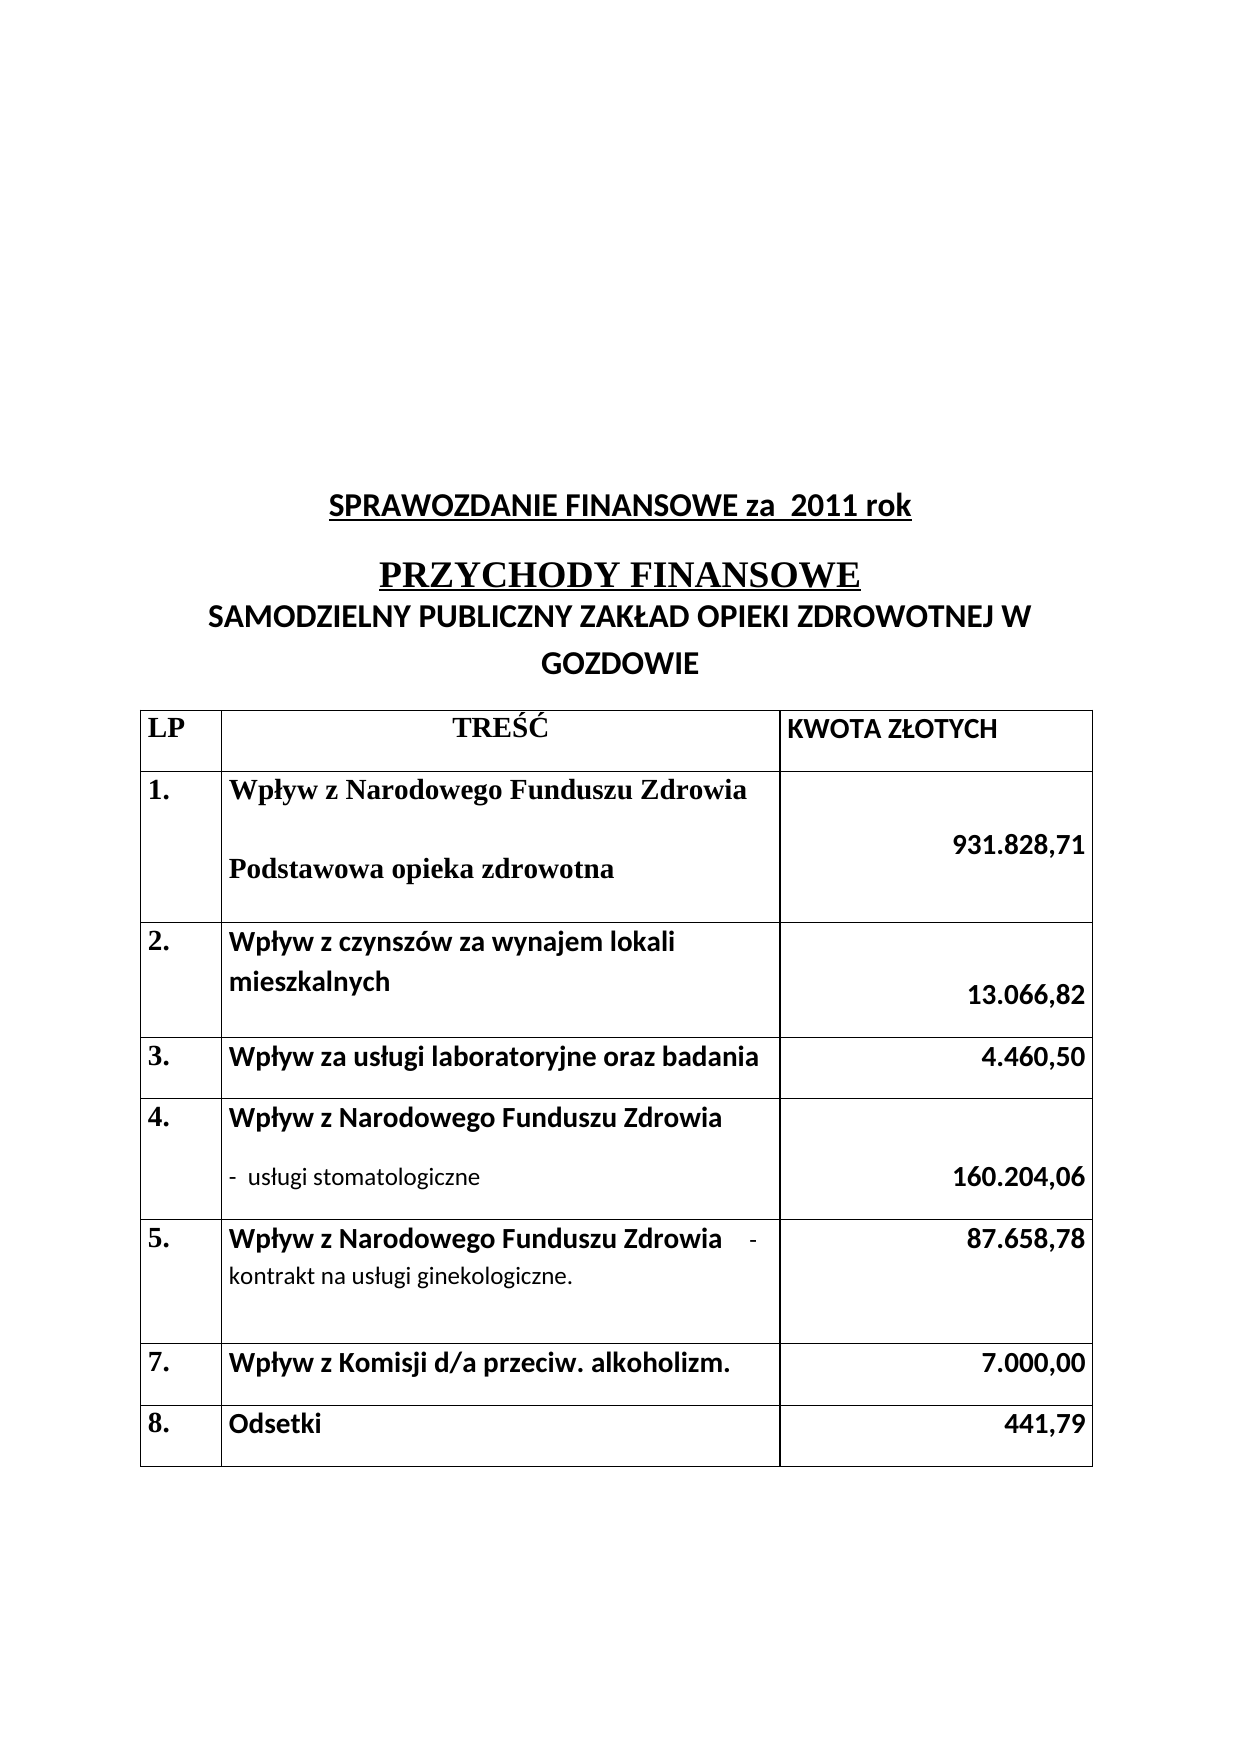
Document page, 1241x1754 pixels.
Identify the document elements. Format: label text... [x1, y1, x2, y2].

table_cell 8. [141, 1406, 221, 1466]
table_cell 3. [141, 1038, 221, 1098]
table_header TREŚĆ [222, 711, 779, 771]
table_cell 7.000,00 [781, 1344, 1092, 1404]
table_cell 13.066,82 [781, 923, 1092, 1037]
table_cell 1. [141, 772, 221, 922]
text SAMODZIELNY PUBLICZNY ZAKŁAD OPIEKI ZDROWOTNEJ W GOZDOWIE [148, 595, 1093, 683]
table_cell 4.460,50 [781, 1038, 1092, 1098]
table_cell Wpływ z Narodowego Funduszu Zdrowia - usługi stomatologiczne [222, 1099, 779, 1219]
table_cell 87.658,78 [781, 1220, 1092, 1343]
table_header LP [141, 711, 221, 771]
table_header KWOTA ZŁOTYCH [781, 711, 1092, 771]
table_cell Odsetki [222, 1406, 779, 1466]
table_cell 441,79 [781, 1406, 1092, 1466]
subtitle PRZYCHODY FINANSOWE [148, 552, 1093, 595]
text SPRAWOZDANIE FINANSOWE za 2011 rok [148, 484, 1093, 525]
table_cell 5. [141, 1220, 221, 1343]
table_cell 7. [141, 1344, 221, 1404]
table_cell 2. [141, 923, 221, 1037]
table_cell Wpływ z Narodowego Funduszu Zdrowia - kontrakt na usługi ginekologiczne. [222, 1220, 779, 1343]
table_cell 4. [141, 1099, 221, 1219]
table_cell Wpływ za usługi laboratoryjne oraz badania [222, 1038, 779, 1098]
table_cell 160.204,06 [781, 1099, 1092, 1219]
table_cell Wpływ z Komisji d/a przeciw. alkoholizm. [222, 1344, 779, 1404]
table_cell Wpływ z czynszów za wynajem lokali mieszkalnych [222, 923, 779, 1037]
table_cell 931.828,71 [781, 772, 1092, 922]
table_cell Wpływ z Narodowego Funduszu Zdrowia Podstawowa opieka zdrowotna [222, 772, 779, 922]
